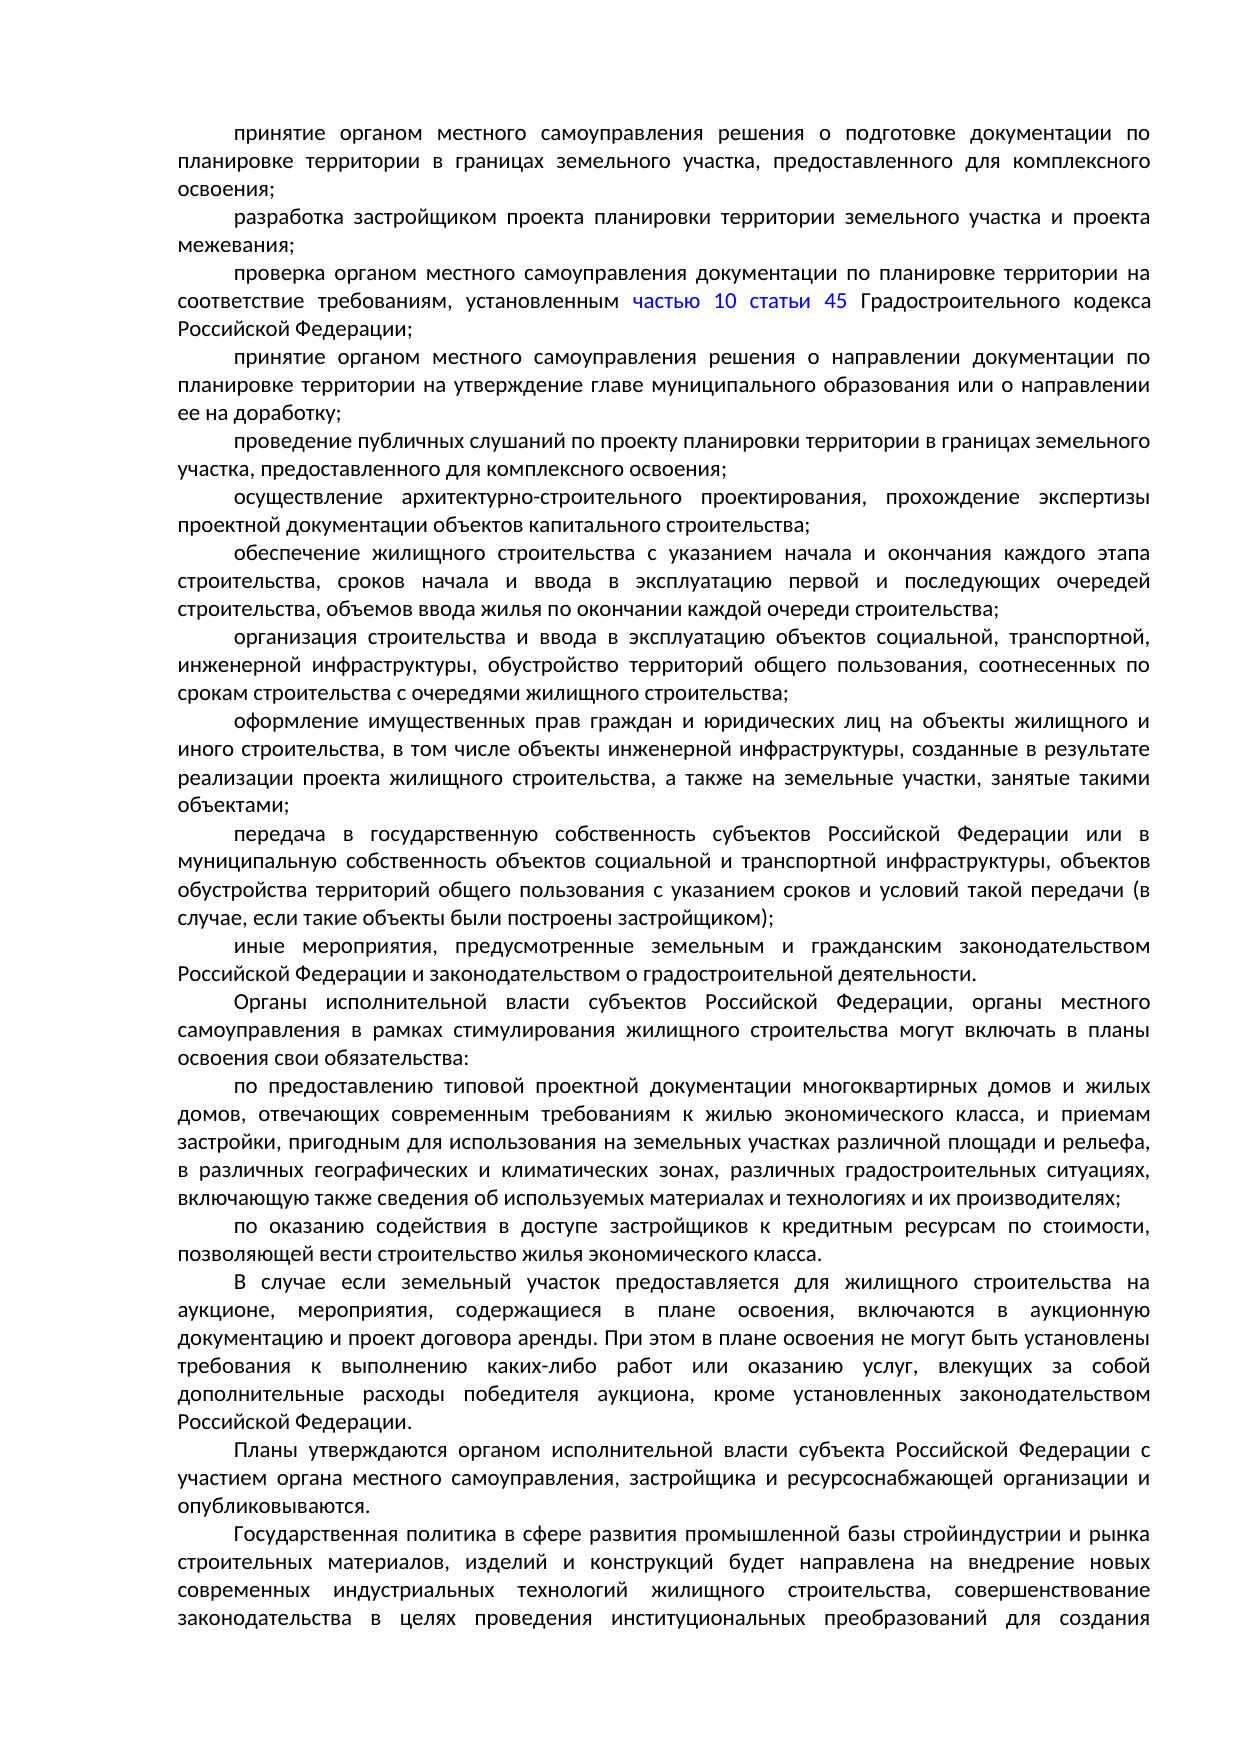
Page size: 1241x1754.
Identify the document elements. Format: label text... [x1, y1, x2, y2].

text принятие органом местного самоуправления решения о подготовке документации по планировке территории в границах земельного участка, предоставленного для комплексного освоения; [177, 118, 1152, 202]
text обеспечение жилищного строительства с указанием начала и окончания каждого этапа строительства, сроков начала и ввода в эксплуатацию первой и последующих очередей строительства, объемов ввода жилья по окончании каждой очереди строительства; [177, 538, 1152, 622]
text по оказанию содействия в доступе застройщиков к кредитным ресурсам по стоимости, позволяющей вести строительство жилья экономического класса. [177, 1211, 1152, 1267]
text принятие органом местного самоуправления решения о направлении документации по планировке территории на утверждение главе муниципального образования или о направлении ее на доработку; [177, 342, 1152, 426]
text разработка застройщиком проекта планировки территории земельного участка и проекта межевания; [177, 202, 1152, 258]
text осуществление архитектурно-строительного проектирования, прохождение экспертизы проектной документации объектов капитального строительства; [177, 482, 1152, 538]
text Органы исполнительной власти субъектов Российской Федерации, органы местного самоуправления в рамках стимулирования жилищного строительства могут включать в планы освоения свои обязательства: [177, 987, 1152, 1071]
text В случае если земельный участок предоставляется для жилищного строительства на аукционе, мероприятия, содержащиеся в плане освоения, включаются в аукционную документацию и проект договора аренды. При этом в плане освоения не могут быть установлены требования к выполнению каких-либо работ или оказанию услуг, влекущих за собой дополнительные расходы победителя аукциона, кроме установленных законодательством Российской Федерации. [177, 1267, 1152, 1435]
text проведение публичных слушаний по проекту планировки территории в границах земельного участка, предоставленного для комплексного освоения; [177, 426, 1152, 482]
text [177, 1519, 1152, 1631]
text оформление имущественных прав граждан и юридических лиц на объекты жилищного и иного строительства, в том числе объекты инженерной инфраструктуры, созданные в результате реализации проекта жилищного строительства, а также на земельные участки, занятые такими объектами; [177, 707, 1152, 819]
text иные мероприятия, предусмотренные земельным и гражданским законодательством Российской Федерации и законодательством о градостроительной деятельности. [177, 931, 1152, 987]
text проверка органом местного самоуправления документации по планировке территории на соответствие требованиям, установленным частью 10 статьи 45 Градостроительного кодекса Российской Федерации; [177, 258, 1152, 342]
text передача в государственную собственность субъектов Российской Федерации или в муниципальную собственность объектов социальной и транспортной инфраструктуры, объектов обустройства территорий общего пользования с указанием сроков и условий такой передачи (в случае, если такие объекты были построены застройщиком); [177, 819, 1152, 931]
text по предоставлению типовой проектной документации многоквартирных домов и жилых домов, отвечающих современным требованиям к жилью экономического класса, и приемам застройки, пригодным для использования на земельных участках различной площади и рельефа, в различных географических и климатических зонах, различных градостроительных ситуациях, включающую также сведения об используемых материалах и технологиях и их производителях; [177, 1071, 1152, 1211]
text организация строительства и ввода в эксплуатацию объектов социальной, транспортной, инженерной инфраструктуры, обустройство территорий общего пользования, соотнесенных по срокам строительства с очередями жилищного строительства; [177, 622, 1152, 707]
text Планы утверждаются органом исполнительной власти субъекта Российской Федерации с участием органа местного самоуправления, застройщика и ресурсоснабжающей организации и опубликовываются. [177, 1435, 1152, 1519]
